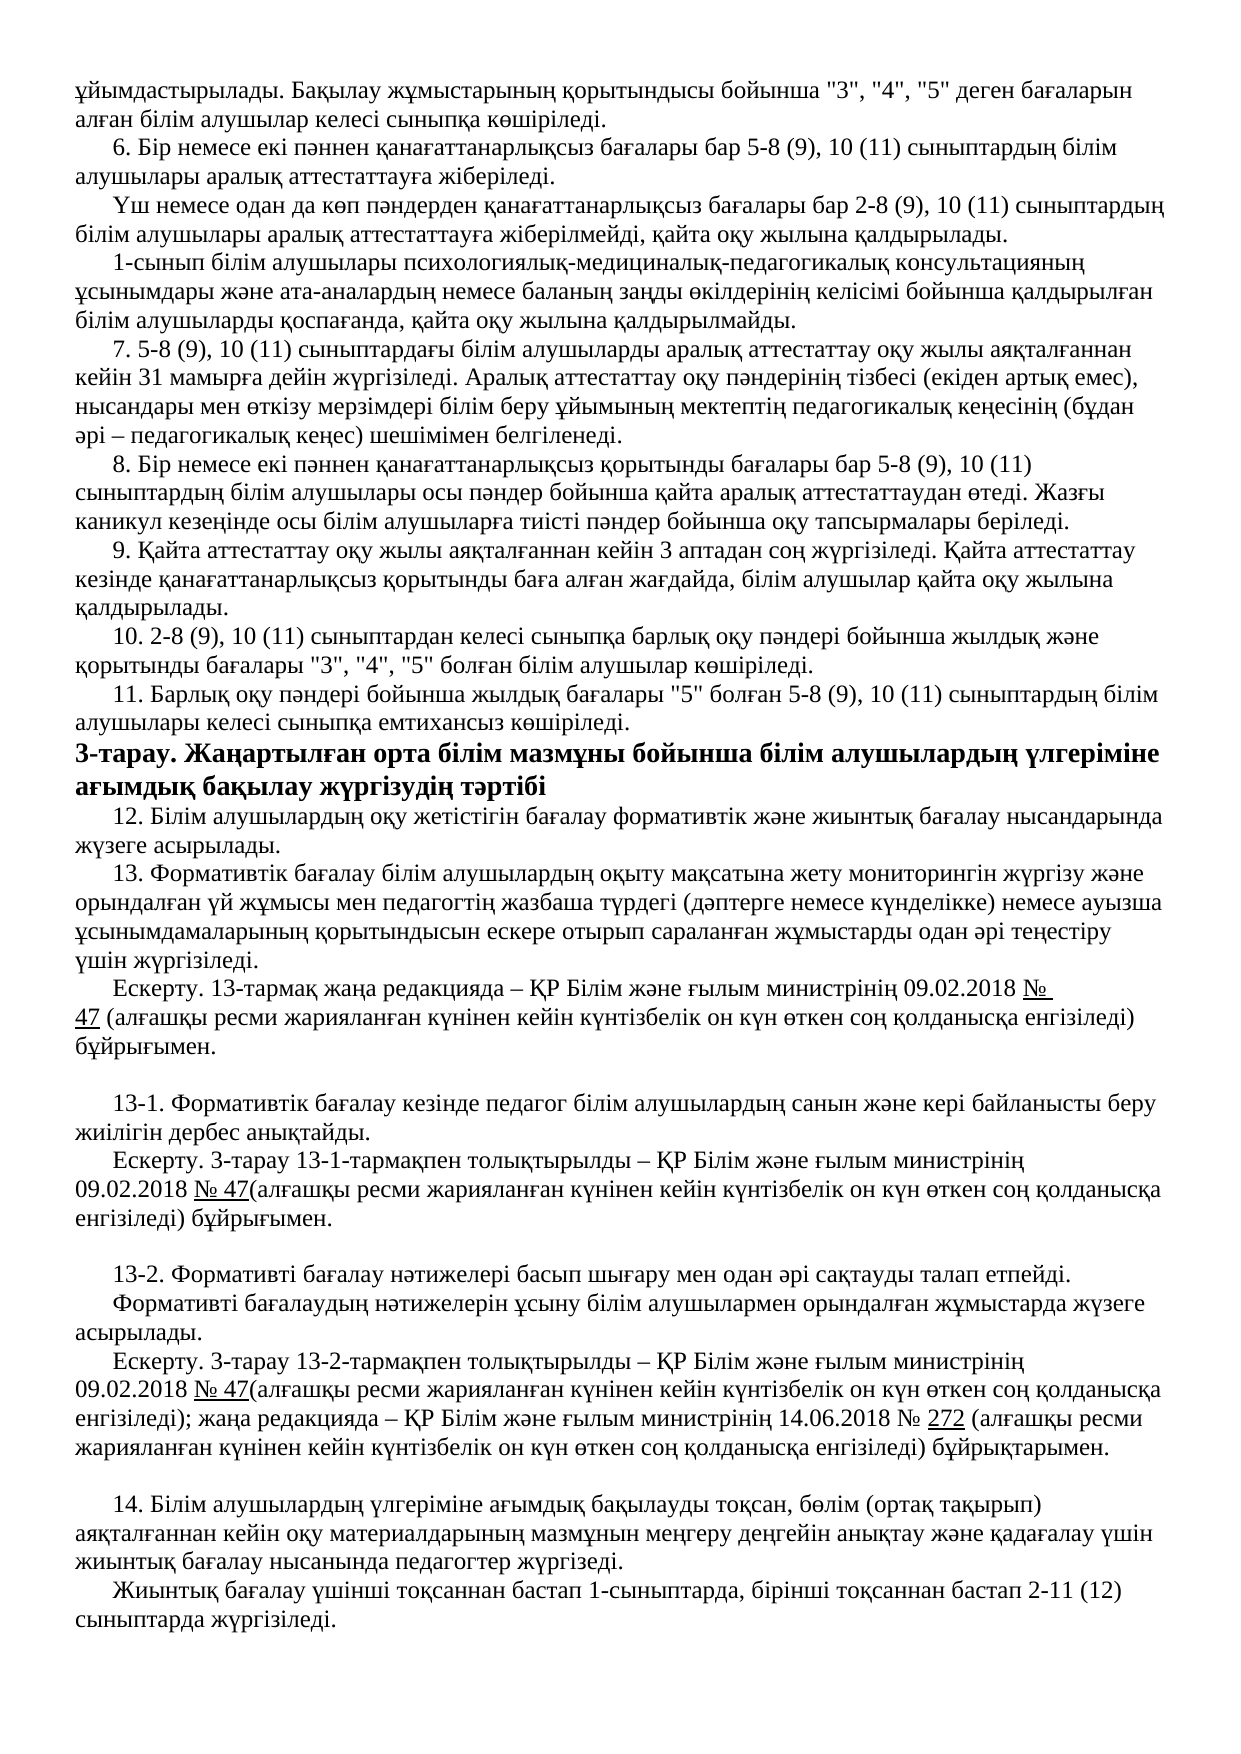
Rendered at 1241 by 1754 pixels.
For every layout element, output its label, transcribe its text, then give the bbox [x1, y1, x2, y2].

text 13-2. Формативті бағалау нәтижелері басып шығару мен одан әрі сақтауды талап етпейді. [75, 1259, 1165, 1288]
text Формативті бағалаудың нәтижелерін ұсыну білім алушылармен орындалған жұмыстарда жүзеге асырылады. [75, 1288, 1165, 1346]
text 11. Барлық оқу пәндері бойынша жылдық бағалары "5" болған 5-8 (9), 10 (11) сыныптардың білім алушылары келесі сыныпқа емтихансыз көшіріледі. [75, 679, 1165, 736]
text 13. Формативтік бағалау білім алушылардың оқыту мақсатына жету мониторингін жүргізу және орындалған үй жұмысы мен педагогтің жазбаша түрдегі (дәптерге немесе күнделікке) немесе ауызша ұсынымдамаларының қорытындысын ескере отырып сараланған жұмыстарды одан әрі теңестіру үшін жүргізіледі. [75, 858, 1165, 973]
text 14. Білім алушылардың үлгеріміне ағымдық бақылауды тоқсан, бөлім (ортақ тақырып) аяқталғаннан кейін оқу материалдарының мазмұнын меңгеру деңгейін анықтау және қадағалау үшін жиынтық бағалау нысанында педагогтер жүргізеді. [75, 1489, 1165, 1575]
text 8. Бір немесе екі пәннен қанағаттанарлықсыз қорытынды бағалары бар 5-8 (9), 10 (11) сыныптардың білім алушылары осы пәндер бойынша қайта аралық аттестаттаудан өтеді. Жазғы каникул кезеңінде осы білім алушыларға тиісті пәндер бойынша оқу тапсырмалары беріледі. [75, 449, 1165, 535]
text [75, 75, 1165, 132]
text 6. Бір немесе екі пәннен қанағаттанарлықсыз бағалары бар 5-8 (9), 10 (11) сыныптардың білім алушылары аралық аттестаттауға жіберіледі. [75, 132, 1165, 190]
text Ескерту. 3-тарау 13-2-тармақпен толықтырылды – ҚР Білім және ғылым министрінің 09.02.2018 № 47(алғашқы ресми жарияланған күнінен кейін күнтізбелік он күн өткен соң қолданысқа енгізіледі); жаңа редакцияда – ҚР Білім және ғылым министрінің 14.06.2018 № 272 (алғашқы ресми жарияланған күнінен кейін күнтізбелік он күн өткен соң қолданысқа енгізіледі) бұйрықтарымен. [75, 1346, 1165, 1489]
text Ескерту. 13-тармақ жаңа редакцияда – ҚР Білім және ғылым министрінің 09.02.2018 № 47 (алғашқы ресми жарияланған күнінен кейін күнтізбелік он күн өткен соң қолданысқа енгізіледі) бұйрығымен. [75, 973, 1165, 1088]
text Үш немесе одан да көп пәндерден қанағаттанарлықсыз бағалары бар 2-8 (9), 10 (11) сыныптардың білім алушылары аралық аттестаттауға жіберілмейді, қайта оқу жылына қалдырылады. [75, 190, 1165, 247]
text Жиынтық бағалау үшінші тоқсаннан бастап 1-сыныптарда, бірінші тоқсаннан бастап 2-11 (12) сыныптарда жүргізіледі. [75, 1575, 1165, 1633]
text 3-тарау. Жаңартылған орта білім мазмұны бойынша білім алушылардың үлгеріміне ағымдық бақылау жүргізудің тәртібі [75, 736, 1165, 801]
text 7. 5-8 (9), 10 (11) сыныптардағы білім алушыларды аралық аттестаттау оқу жылы аяқталғаннан кейін 31 мамырға дейін жүргізіледі. Аралық аттестаттау оқу пәндерінің тізбесі (екіден артық емес), нысандары мен өткізу мерзімдері білім беру ұйымының мектептің педагогикалық кеңесінің (бұдан әрі – педагогикалық кеңес) шешімімен белгіленеді. [75, 334, 1165, 449]
text 12. Білім алушылардың оқу жетістігін бағалау формативтік және жиынтық бағалау нысандарында жүзеге асырылады. [75, 801, 1165, 858]
text 13-1. Формативтік бағалау кезінде педагог білім алушылардың санын және кері байланысты беру жиілігін дербес анықтайды. [75, 1088, 1165, 1145]
text 1-сынып білім алушылары психологиялық-медициналық-педагогикалық консультацияның ұсынымдары және ата-аналардың немесе баланың заңды өкілдерінің келісімі бойынша қалдырылған білім алушыларды қоспағанда, қайта оқу жылына қалдырылмайды. [75, 247, 1165, 334]
text Ескерту. 3-тарау 13-1-тармақпен толықтырылды – ҚР Білім және ғылым министрінің 09.02.2018 № 47(алғашқы ресми жарияланған күнінен кейін күнтізбелік он күн өткен соң қолданысқа енгізіледі) бұйрығымен. [75, 1145, 1165, 1259]
text 10. 2-8 (9), 10 (11) сыныптардан келесі сыныпқа барлық оқу пәндері бойынша жылдық және қорытынды бағалары "3", "4", "5" болған білім алушылар көшіріледі. [75, 621, 1165, 679]
text 9. Қайта аттестаттау оқу жылы аяқталғаннан кейін 3 аптадан соң жүргізіледі. Қайта аттестаттау кезінде қанағаттанарлықсыз қорытынды баға алған жағдайда, білім алушылар қайта оқу жылына қалдырылады. [75, 535, 1165, 621]
